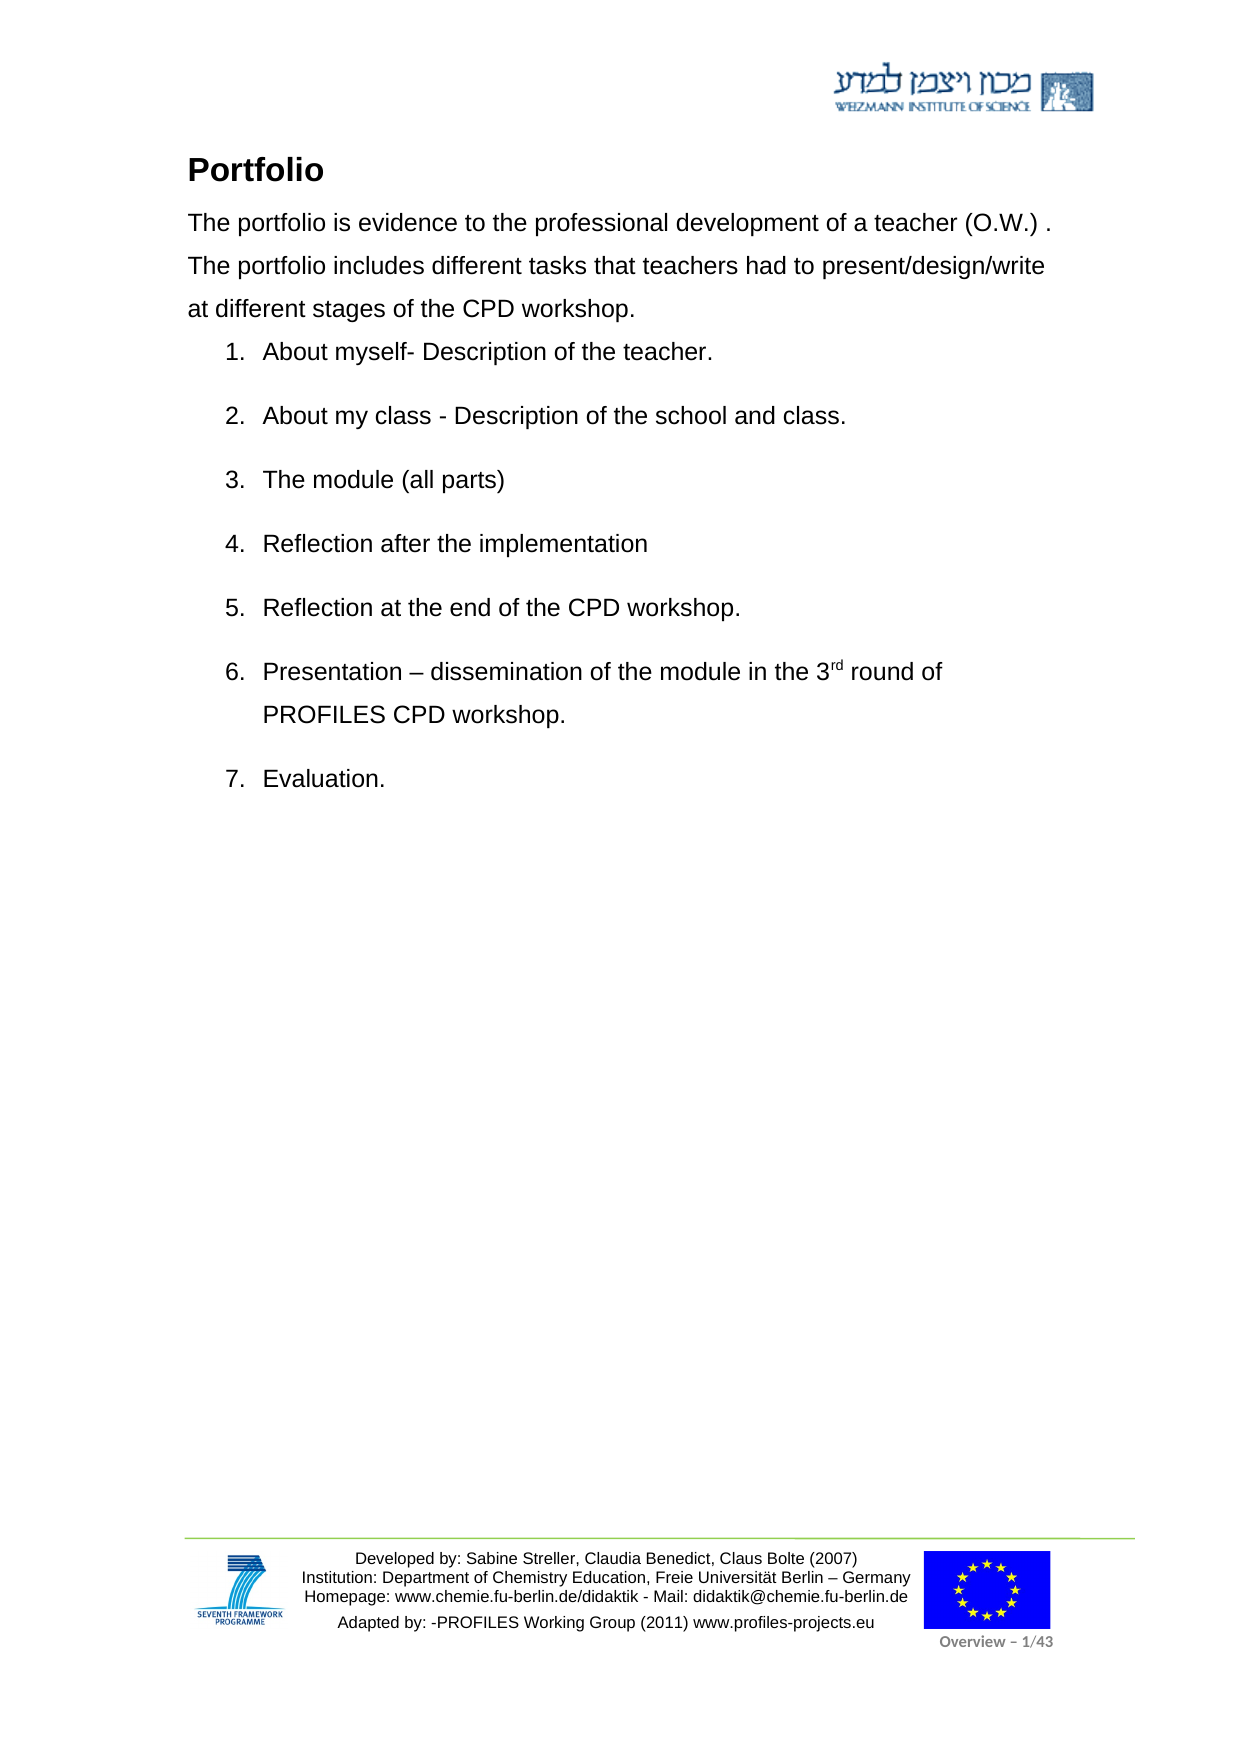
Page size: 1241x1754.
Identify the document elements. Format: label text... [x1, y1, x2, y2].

picture [190, 1551, 289, 1629]
text Portfolio [187, 150, 1053, 188]
list The module (all parts) [225, 465, 1053, 494]
list Presentation – dissemination of the module in the 3rd round of PROFILES CPD workshop. [225, 657, 1053, 729]
text The portfolio is evidence to the professional development of a teacher (O.W.) . The portfolio includes different tasks that teachers had to present/design/write at different stages of the CPD workshop. [187, 208, 1053, 323]
list Evaluation. [225, 764, 1053, 793]
list About my class - Description of the school and class. [225, 401, 1053, 430]
list Reflection at the end of the CPD workshop. [225, 593, 1053, 622]
list About myself- Description of the teacher. [225, 337, 1053, 366]
picture [826, 59, 1102, 115]
list Reflection after the implementation [225, 529, 1053, 558]
picture [923, 1551, 1051, 1629]
